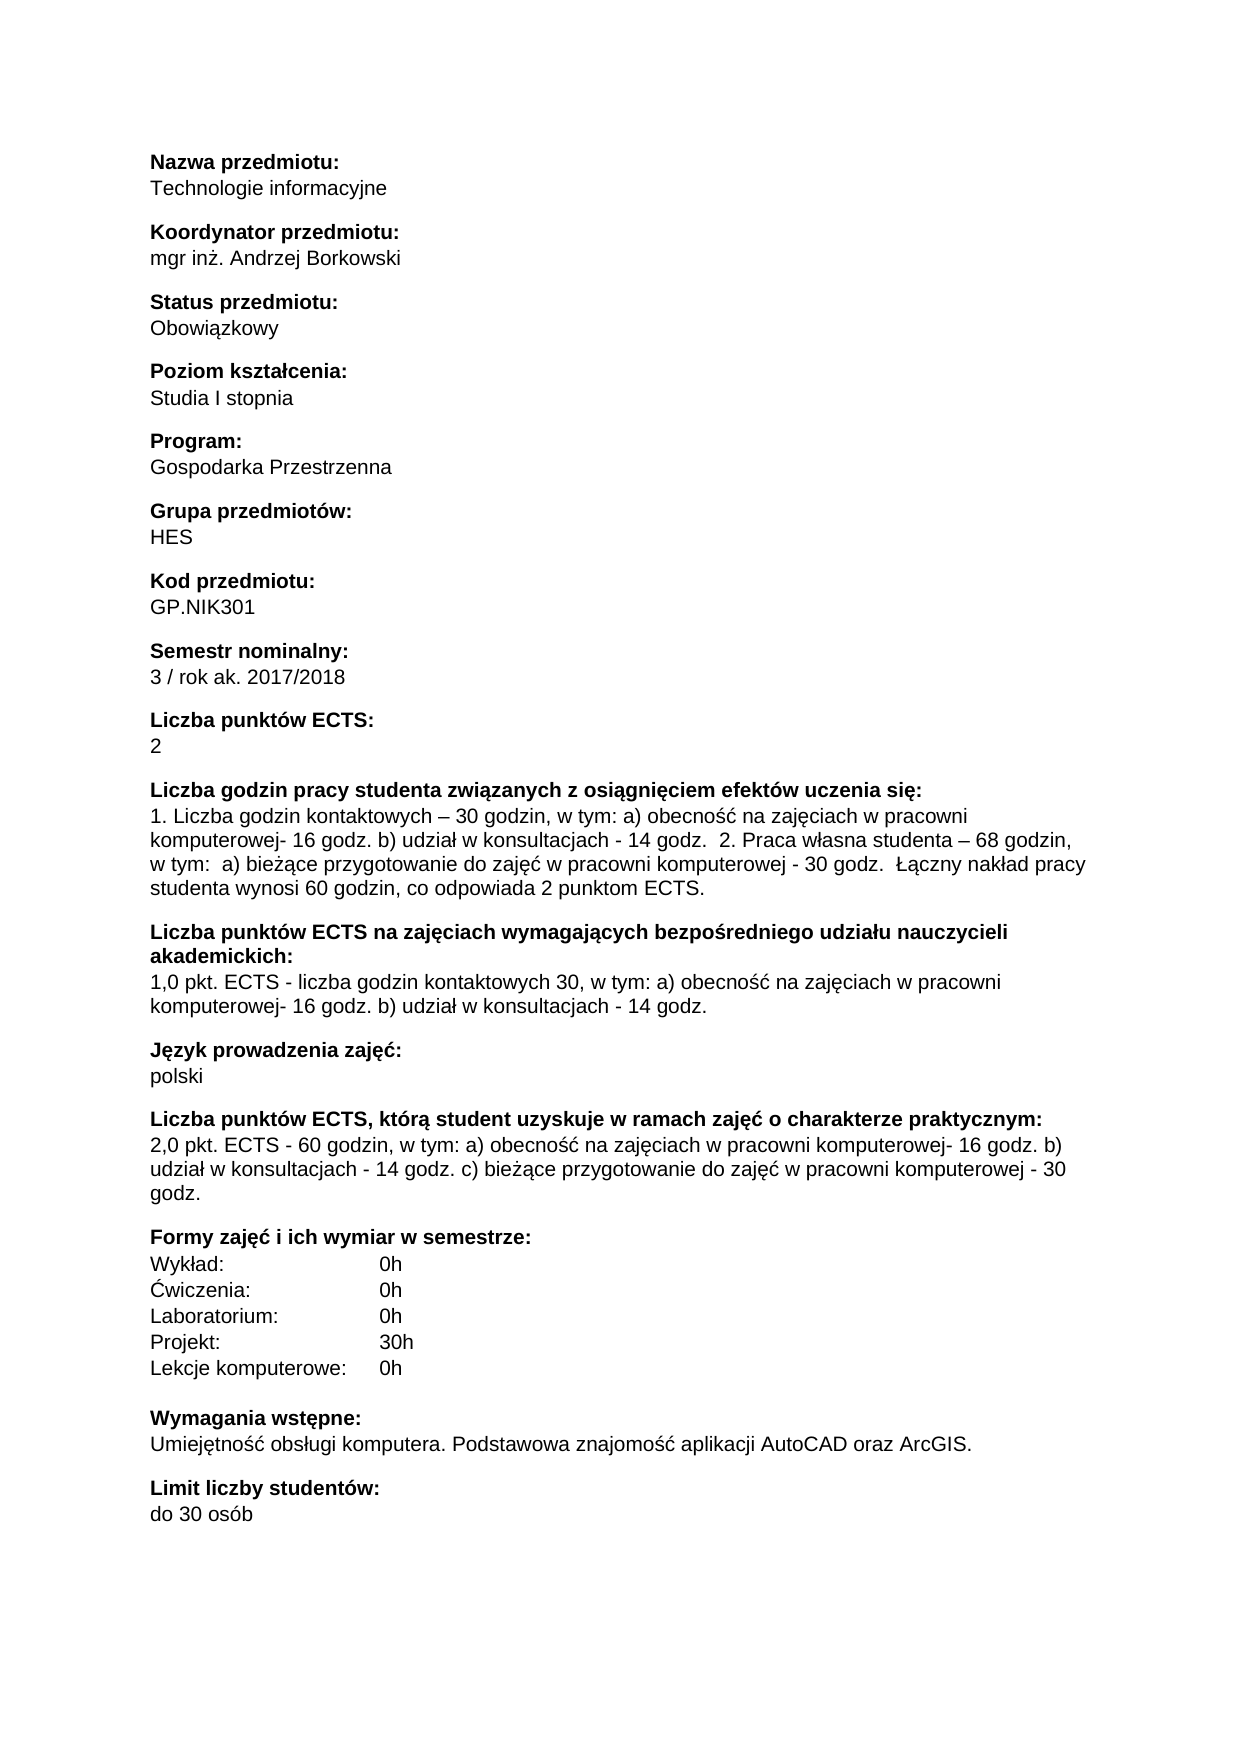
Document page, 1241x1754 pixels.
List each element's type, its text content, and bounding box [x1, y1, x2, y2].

text Grupa przedmiotów: [150, 499, 1090, 523]
text Poziom kształcenia: [150, 359, 1090, 383]
text Gospodarka Przestrzenna [150, 455, 1090, 479]
table_cell Laboratorium: [140, 1304, 367, 1328]
text Studia I stopnia [150, 385, 1090, 409]
text Koordynator przedmiotu: [150, 220, 1090, 244]
table_cell 0h [369, 1302, 597, 1328]
text Umiejętność obsługi komputera. Podstawowa znajomość aplikacji AutoCAD oraz ArcGIS. [150, 1432, 1090, 1456]
text Nazwa przedmiotu: [150, 150, 1090, 174]
text 2 [150, 734, 1090, 758]
text Limit liczby studentów: [150, 1476, 1090, 1499]
text Liczba godzin pracy studenta związanych z osiągnięciem efektów uczenia się: [150, 778, 1090, 802]
text do 30 osób [150, 1502, 1090, 1526]
text 1. Liczba godzin kontaktowych – 30 godzin, w tym: a) obecność na zajęciach w pracowni komputerowej- 16 godz. b) udział w konsultacjach - 14 godz. 2. Praca własna studenta – 68 godzin, w tym: a) bieżące przygotowanie do zajęć w pracowni komputerowej - 30 godz. Łączny nakład pracy studenta wynosi 60 godzin, co odpowiada 2 punktom ECTS. [150, 804, 1090, 900]
table_cell 0h [369, 1354, 597, 1380]
text Formy zajęć i ich wymiar w semestrze: [150, 1225, 1090, 1249]
text Obowiązkowy [150, 316, 1090, 339]
text Kod przedmiotu: [150, 569, 1090, 593]
text Status przedmiotu: [150, 289, 1090, 313]
text Liczba punktów ECTS: [150, 708, 1090, 732]
text 1,0 pkt. ECTS - liczba godzin kontaktowych 30, w tym: a) obecność na zajęciach w pracowni komputerowej- 16 godz. b) udział w konsultacjach - 14 godz. [150, 970, 1090, 1018]
text Wymagania wstępne: [150, 1406, 1090, 1430]
table_cell Ćwiczenia: [140, 1278, 367, 1302]
table_cell 30h [369, 1328, 597, 1354]
text Liczba punktów ECTS na zajęciach wymagających bezpośredniego udziału nauczycieli akademickich: [150, 920, 1090, 968]
text polski [150, 1063, 1090, 1087]
text Program: [150, 429, 1090, 453]
table_cell Projekt: [140, 1330, 367, 1354]
text Liczba punktów ECTS, którą student uzyskuje w ramach zajęć o charakterze praktycznym: [150, 1107, 1090, 1131]
text Technologie informacyjne [150, 176, 1090, 200]
table_cell Lekcje komputerowe: [140, 1356, 367, 1380]
table_header Wykład: [140, 1252, 367, 1276]
table_cell 0h [369, 1276, 597, 1302]
text 2,0 pkt. ECTS - 60 godzin, w tym: a) obecność na zajęciach w pracowni komputerowej- 16 godz. b) udział w konsultacjach - 14 godz. c) bieżące przygotowanie do zajęć w pracowni komputerowej - 30 godz. [150, 1133, 1090, 1205]
text Semestr nominalny: [150, 638, 1090, 662]
table_header 0h [369, 1252, 597, 1276]
text Język prowadzenia zajęć: [150, 1037, 1090, 1061]
text 3 / rok ak. 2017/2018 [150, 664, 1090, 688]
text mgr inż. Andrzej Borkowski [150, 246, 1090, 270]
text GP.NIK301 [150, 595, 1090, 619]
text HES [150, 525, 1090, 549]
